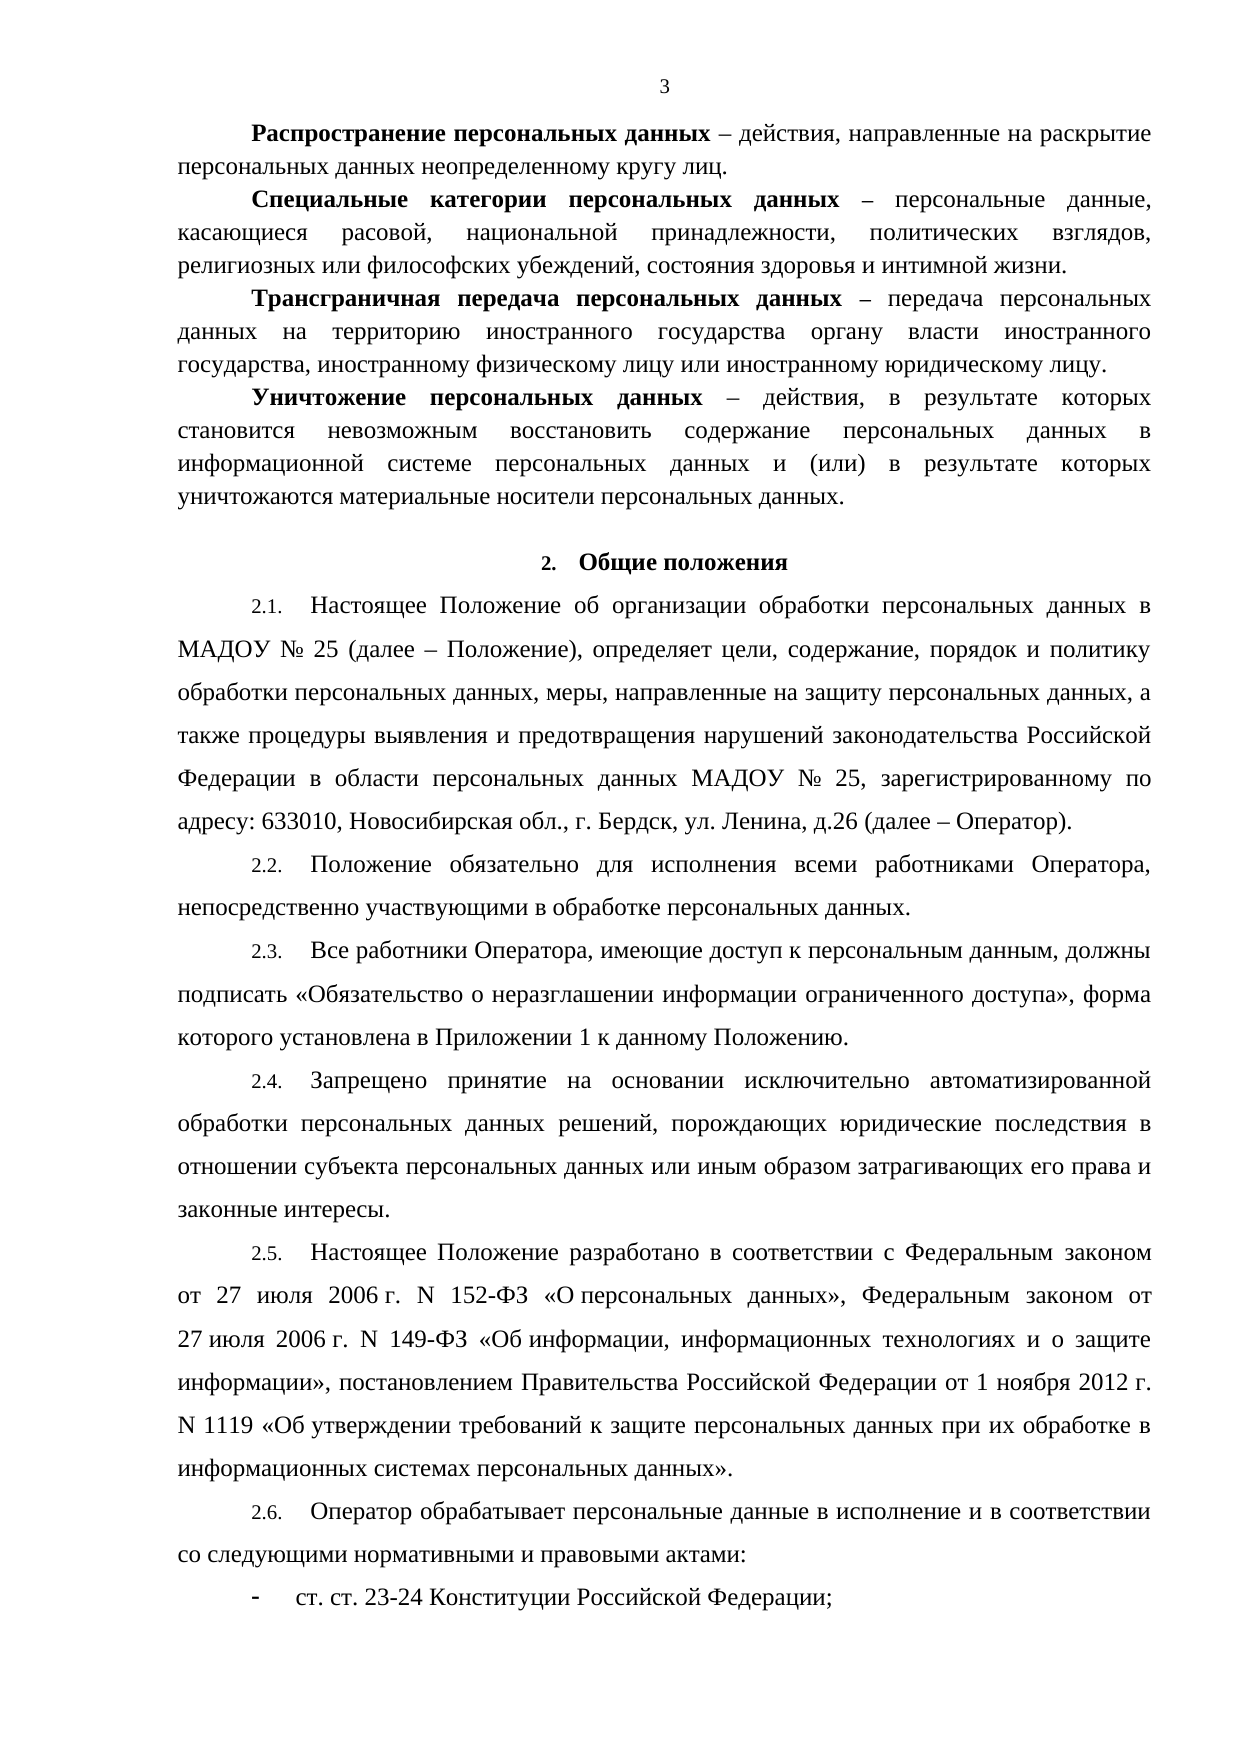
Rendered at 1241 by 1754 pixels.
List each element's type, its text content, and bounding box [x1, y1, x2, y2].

list ст. ст. 23-24 Конституции Российской Федерации; [251, 1582, 1152, 1611]
text Положение обязательно для исполнения всеми работниками Оператора, непосредственно участвующими в обработке персональных данных. [177, 849, 1152, 921]
subtitle Общие положения [177, 547, 1152, 576]
text Специальные категории персональных данных – персональные данные, касающиеся расовой, национальной принадлежности, политических взглядов, религиозных или философских убеждений, состояния здоровья и интимной жизни. [177, 184, 1152, 279]
text Трансграничная передача персональных данных – передача персональных данных на территорию иностранного государства органу власти иностранного государства, иностранному физическому лицу или иностранному юридическому лицу. [177, 283, 1152, 378]
text Распространение персональных данных – действия, направленные на раскрытие персональных данных неопределенному кругу лиц. [177, 118, 1152, 180]
text Уничтожение персональных данных – действия, в результате которых становится невозможным восстановить содержание персональных данных в информационной системе персональных данных и (или) в результате которых уничтожаются материальные носители персональных данных. [177, 382, 1152, 510]
text Все работники Оператора, имеющие доступ к персональным данным, должны подписать «Обязательство о неразглашении информации ограниченного доступа», форма которого установлена в Приложении 1 к данному Положению. [177, 936, 1152, 1051]
text Настоящее Положение разработано в соответствии с Федеральным законом от 27 июля 2006 г. N 152-ФЗ «О персональных данных», Федеральным законом от 27 июля 2006 г. N 149-ФЗ «Об информации, информационных технологиях и о защите информации», постановлением Правительства Российской Федерации от 1 ноября 2012 г. N 1119 «Об утверждении требований к защите персональных данных при их обработке в информационных системах персональных данных». [177, 1237, 1152, 1482]
text Настоящее Положение об организации обработки персональных данных в МАДОУ № 25 (далее – Положение), определяет цели, содержание, порядок и политику обработки персональных данных, меры, направленные на защиту персональных данных, а также процедуры выявления и предотвращения нарушений законодательства Российской Федерации в области персональных данных МАДОУ № 25, зарегистрированному по адресу: 633010, Новосибирская обл., г. Бердск, ул. Ленина, д.26 (далее – Оператор). [177, 591, 1152, 835]
text Оператор обрабатывает персональные данные в исполнение и в соответствии со следующими нормативными и правовыми актами: [177, 1496, 1152, 1568]
text Запрещено принятие на основании исключительно автоматизированной обработки персональных данных решений, порождающих юридические последствия в отношении субъекта персональных данных или иным образом затрагивающих его права и законные интересы. [177, 1065, 1152, 1223]
